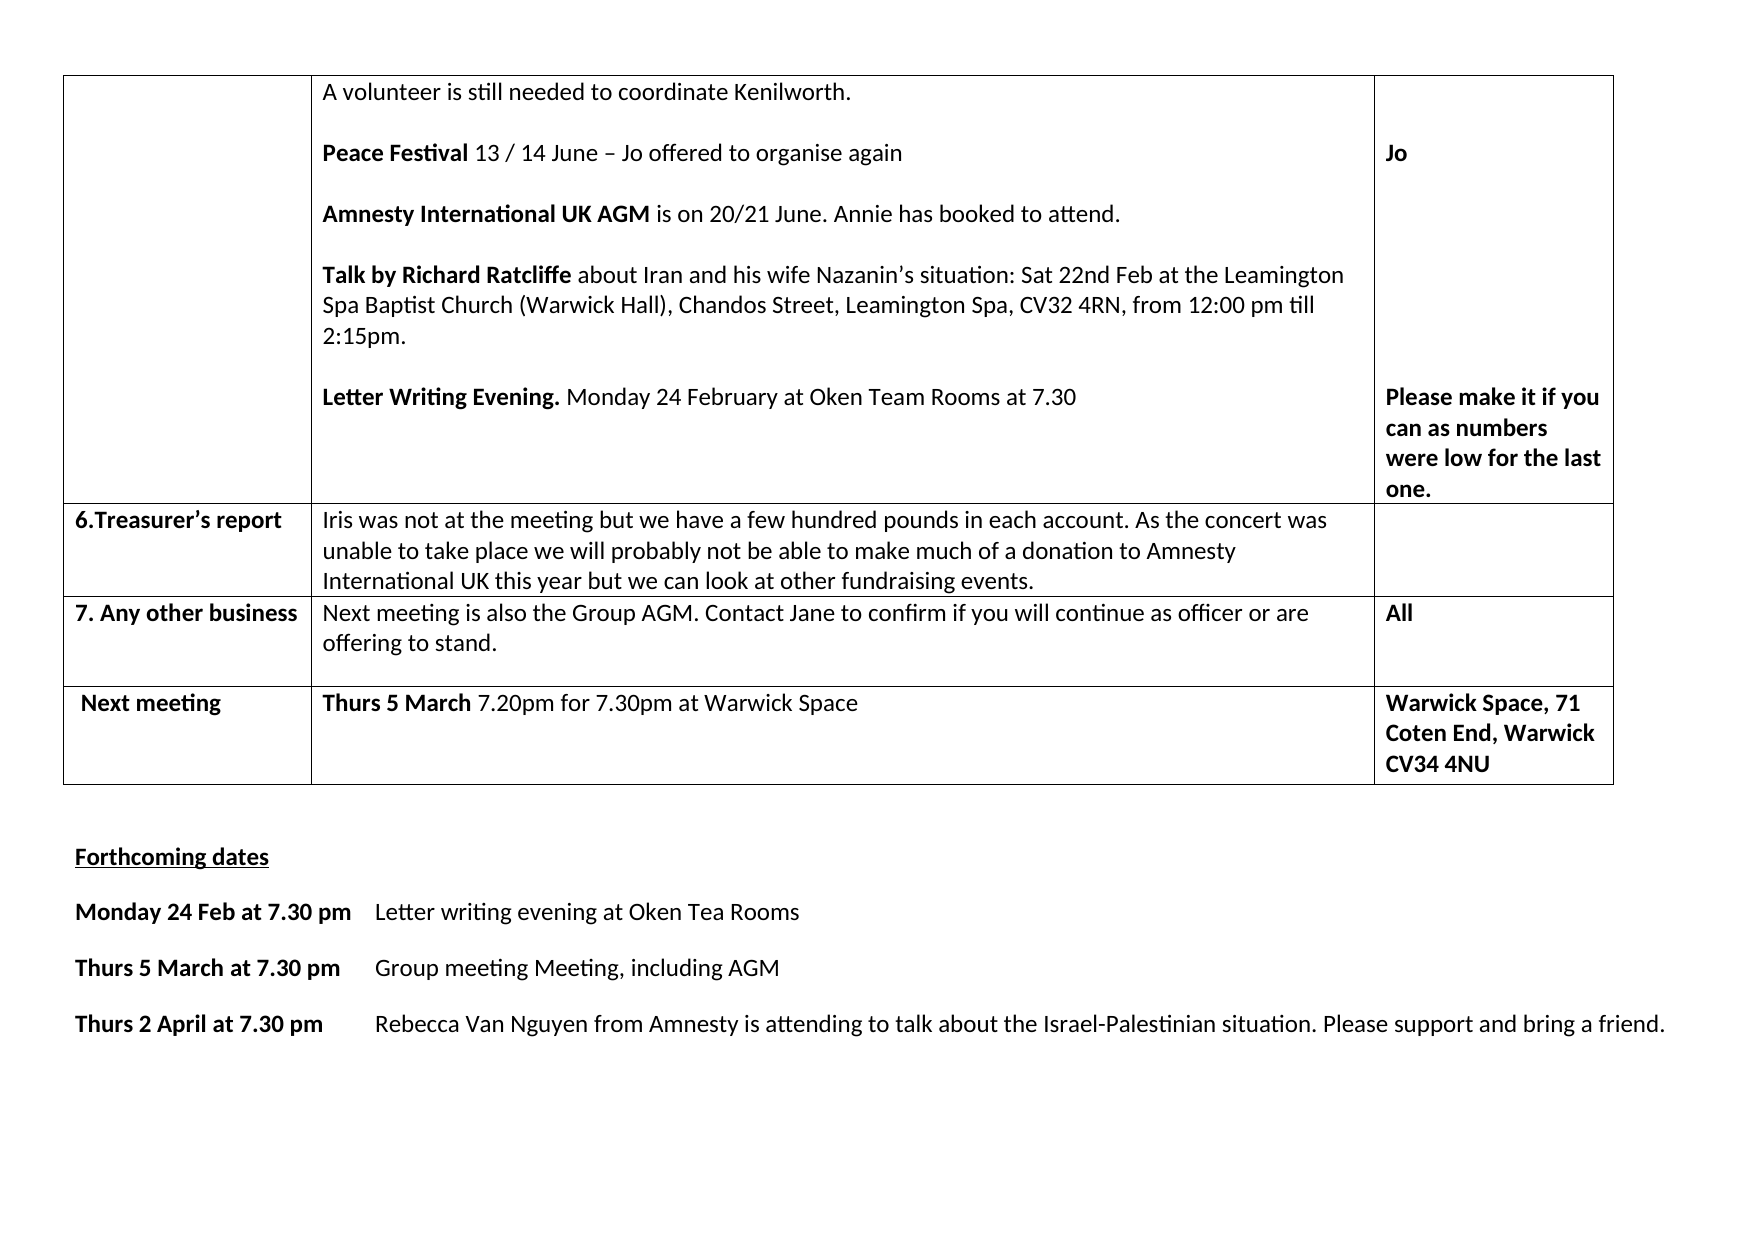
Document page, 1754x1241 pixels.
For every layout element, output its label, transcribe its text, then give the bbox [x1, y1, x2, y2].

table_cell Thurs 5 March 7.20pm for 7.30pm at Warwick Space [312, 687, 1374, 784]
table_cell Warwick Space, 71 Coten End, Warwick CV34 4NU [1375, 687, 1613, 784]
table_cell Iris was not at the meeting but we have a few hundred pounds in each account. As the concert was unable to take place we will probably not be able to make much of a donation to Amnesty International UK this year but we can look at other fundraising events. [312, 504, 1374, 596]
table_cell 7. Any other business [64, 597, 311, 686]
text Thurs 2 April at 7.30 pm Rebecca Van Nguyen from Amnesty is attending to talk about the Israel-Palestinian situation. Please support and bring a friend. [75, 1008, 1679, 1039]
table_cell 6.Treasurer’s report [64, 504, 311, 596]
text Thurs 5 March at 7.30 pm Group meeting Meeting, including AGM [75, 952, 1679, 983]
table_cell [1375, 504, 1613, 596]
table_cell Next meeting is also the Group AGM. Contact Jane to confirm if you will continue as officer or are offering to stand. [312, 597, 1374, 686]
text Forthcoming dates [75, 841, 1679, 871]
table_cell Next meeting [64, 687, 311, 784]
text Monday 24 Feb at 7.30 pm Letter writing evening at Oken Tea Rooms [75, 896, 1679, 927]
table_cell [1375, 76, 1613, 503]
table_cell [312, 76, 1374, 503]
table_cell All [1375, 597, 1613, 686]
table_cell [64, 76, 311, 503]
